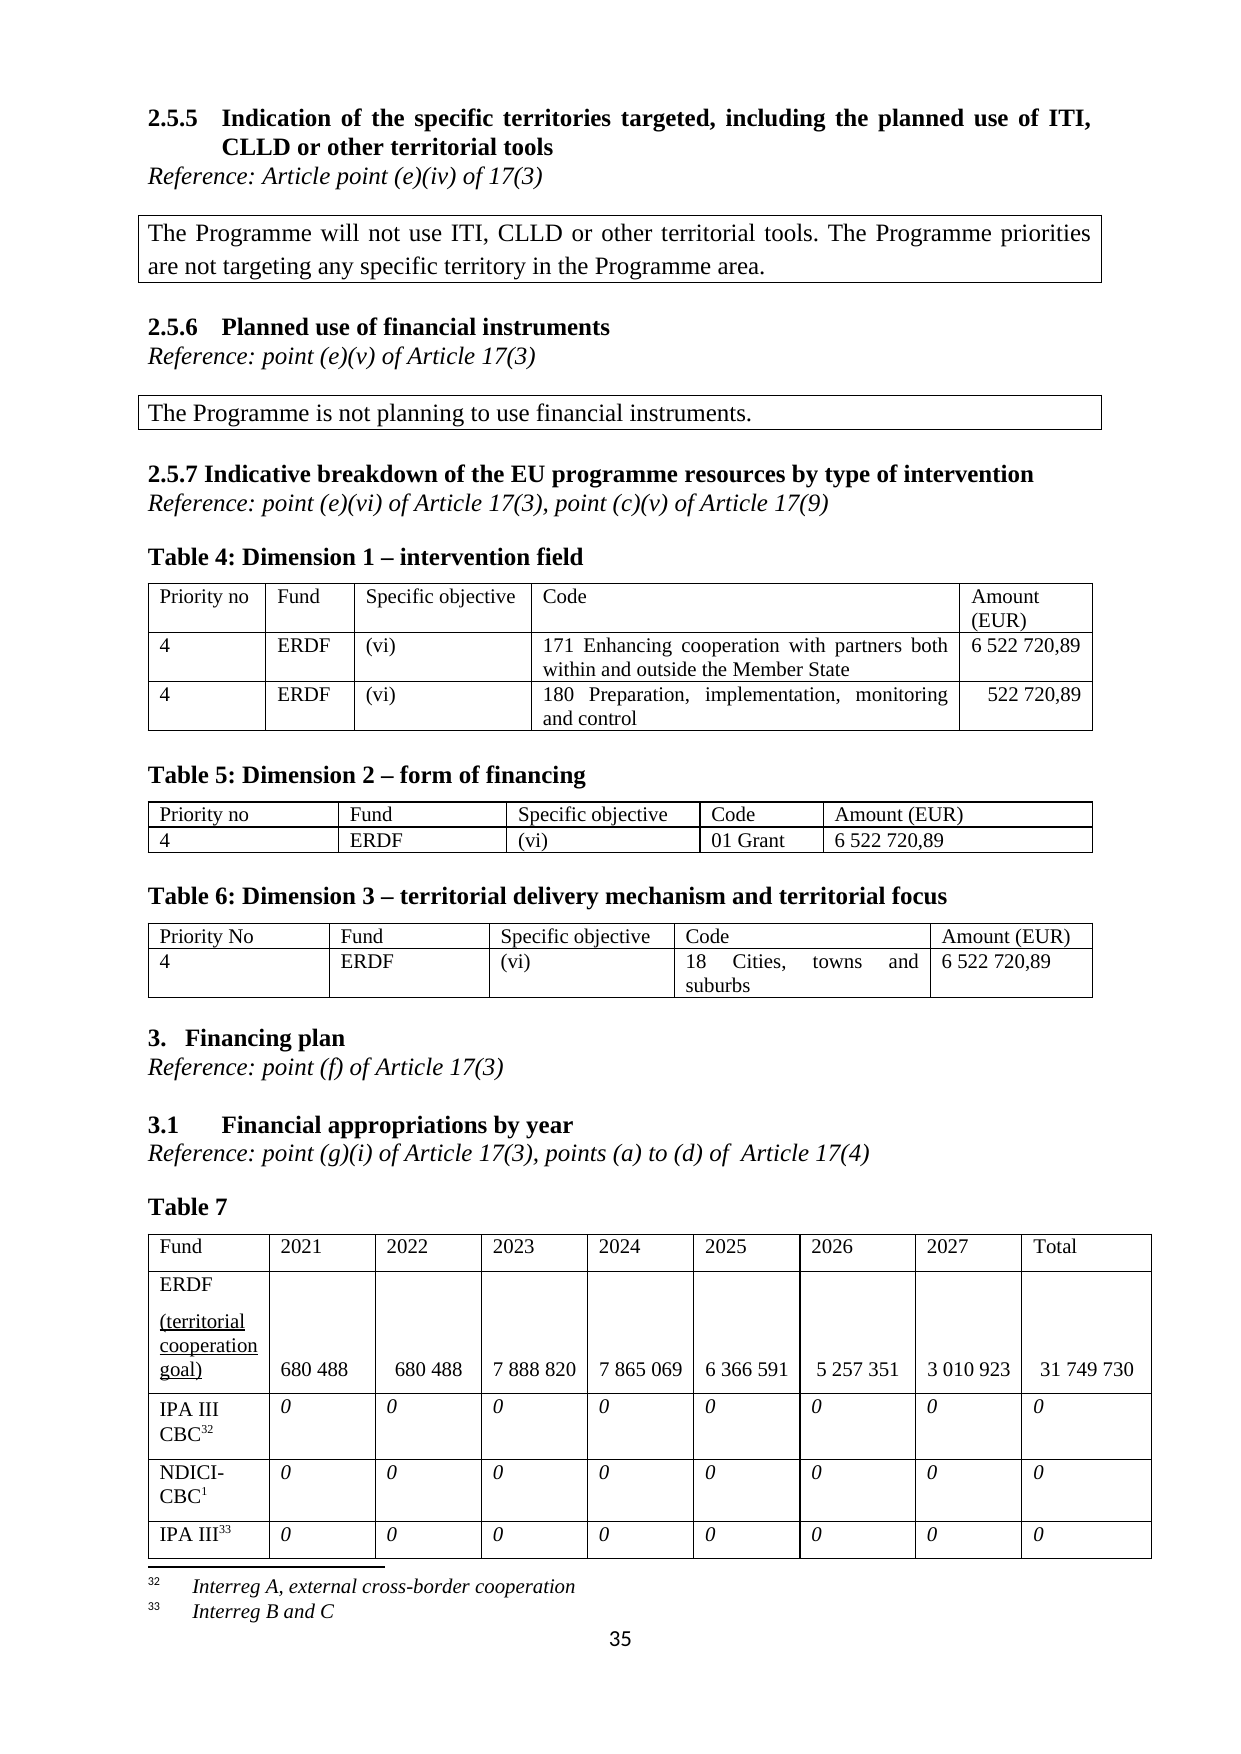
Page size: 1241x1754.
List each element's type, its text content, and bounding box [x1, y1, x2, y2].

table_cell ERDF [266, 633, 354, 681]
table_cell (vi) [507, 828, 699, 852]
table_header Specific objective [355, 584, 531, 632]
table_cell 01 Grant [701, 828, 823, 852]
table_header 2027 [916, 1235, 1021, 1271]
table_cell 0 [916, 1522, 1021, 1558]
table_cell 4 [149, 633, 265, 681]
table_cell 0 [1022, 1394, 1151, 1459]
table_header Specific objective [490, 924, 674, 948]
table_header Fund [330, 924, 489, 948]
table_header 2022 [376, 1235, 481, 1271]
text Reference: point (e)(v) of Article 17(3) [148, 341, 1093, 369]
table_cell 0 [482, 1460, 587, 1521]
text Reference: Article point (e)(iv) of 17(3) [148, 161, 1093, 190]
table_header Amount (EUR) [824, 803, 1092, 826]
text The Programme will not use ITI, CLLD or other territorial tools. The Programme priorities are not targeting any specific territory in the Programme area. [139, 216, 1101, 282]
table_cell 0 [270, 1394, 375, 1459]
table_cell ERDF [330, 949, 489, 997]
table_header 2023 [482, 1235, 587, 1271]
table_cell 4 [149, 949, 329, 997]
table_header Fund [149, 1235, 269, 1271]
table_cell 0 [1022, 1460, 1151, 1521]
table_cell 0 [270, 1460, 375, 1521]
table_header Total [1022, 1235, 1151, 1271]
text Reference: point (e)(vi) of Article 17(3), point (c)(v) of Article 17(9) [148, 488, 1093, 516]
table_cell 0 [916, 1394, 1021, 1459]
table_header Amount (EUR) [960, 584, 1092, 632]
table_header Priority No [149, 924, 329, 948]
table_header 2026 [801, 1235, 915, 1271]
table_cell 0 [376, 1394, 481, 1459]
table_cell (vi) [355, 633, 531, 681]
table_cell IPA III [149, 1522, 269, 1558]
table_header 2024 [588, 1235, 693, 1271]
table_cell 0 [376, 1460, 481, 1521]
table_cell 6 366 591 [694, 1272, 799, 1393]
table_cell 6 522 720,89 [824, 828, 1092, 852]
table_cell ERDF [339, 828, 506, 852]
table_header Code [701, 803, 823, 826]
text 2.5.5 Indication of the specific territories targeted, including the planned use of ITI, CLLD or other territorial tools [148, 103, 1093, 161]
table_cell 0 [270, 1522, 375, 1558]
table_cell 0 [588, 1460, 693, 1521]
table_header Priority no [149, 584, 265, 632]
table_cell (vi) [490, 949, 674, 997]
table_cell 0 [916, 1460, 1021, 1521]
table_cell 0 [694, 1460, 799, 1521]
table_cell 680 488 [376, 1272, 481, 1393]
table_cell 5 257 351 [801, 1272, 915, 1393]
text Reference: point (g)(i) of Article 17(3), points (a) to (d) of Article 17(4) [148, 1138, 1093, 1167]
table_cell 0 [801, 1522, 915, 1558]
table_header Code [675, 924, 930, 948]
table_cell IPA III CBC [149, 1394, 269, 1459]
table_cell 6 522 720,89 [960, 633, 1092, 681]
table_cell 4 [149, 682, 265, 730]
table_header Specific objective [507, 803, 699, 826]
text Table 6: Dimension 3 – territorial delivery mechanism and territorial focus [148, 881, 1093, 910]
table_cell 7 865 069 [588, 1272, 693, 1393]
table_cell 7 888 820 [482, 1272, 587, 1393]
table_cell 680 488 [270, 1272, 375, 1393]
table_cell 171 Enhancing cooperation with partners both within and outside the Member State [532, 633, 959, 681]
table_header Fund [266, 584, 354, 632]
table_cell 522 720,89 [960, 682, 1092, 730]
table_cell 0 [694, 1394, 799, 1459]
table_header 2021 [270, 1235, 375, 1271]
table_cell NDICI- CBC1 [149, 1460, 269, 1521]
table_cell 0 [801, 1460, 915, 1521]
list Financing plan [148, 1023, 1093, 1052]
table_cell ERDF (territorial cooperation goal) [149, 1272, 269, 1393]
table_cell 0 [482, 1394, 587, 1459]
table_cell ERDF [266, 682, 354, 730]
table_cell 0 [588, 1394, 693, 1459]
table_cell 0 [376, 1522, 481, 1558]
table_cell 31 749 730 [1022, 1272, 1151, 1393]
text Table 5: Dimension 2 – form of financing [148, 760, 1093, 789]
table_cell 0 [694, 1522, 799, 1558]
table_header Code [532, 584, 959, 632]
table_header Fund [339, 803, 506, 826]
table_cell 0 [801, 1394, 915, 1459]
table_cell 0 [482, 1522, 587, 1558]
table_cell 4 [149, 828, 338, 852]
text 2.5.6 Planned use of financial instruments [148, 312, 1093, 341]
table_header 2025 [694, 1235, 799, 1271]
table_cell 18 Cities, towns and suburbs [675, 949, 930, 997]
table_cell (vi) [355, 682, 531, 730]
text Table 7 [148, 1192, 1093, 1221]
table_header Amount (EUR) [931, 924, 1092, 948]
text 2.5.7 Indicative breakdown of the EU programme resources by type of intervention [148, 459, 1093, 488]
text Reference: point (f) of Article 17(3) [148, 1052, 1093, 1080]
table_cell 0 [588, 1522, 693, 1558]
text 3.1 Financial appropriations by year [148, 1110, 1093, 1138]
text Table 4: Dimension 1 – intervention field [148, 542, 1093, 570]
table_cell 180 Preparation, implementation, monitoring and control [532, 682, 959, 730]
text The Programme is not planning to use financial instruments. [139, 396, 1101, 429]
table_cell 0 [1022, 1522, 1151, 1558]
table_header Priority no [149, 803, 338, 826]
table_cell 6 522 720,89 [931, 949, 1092, 997]
table_cell 3 010 923 [916, 1272, 1021, 1393]
